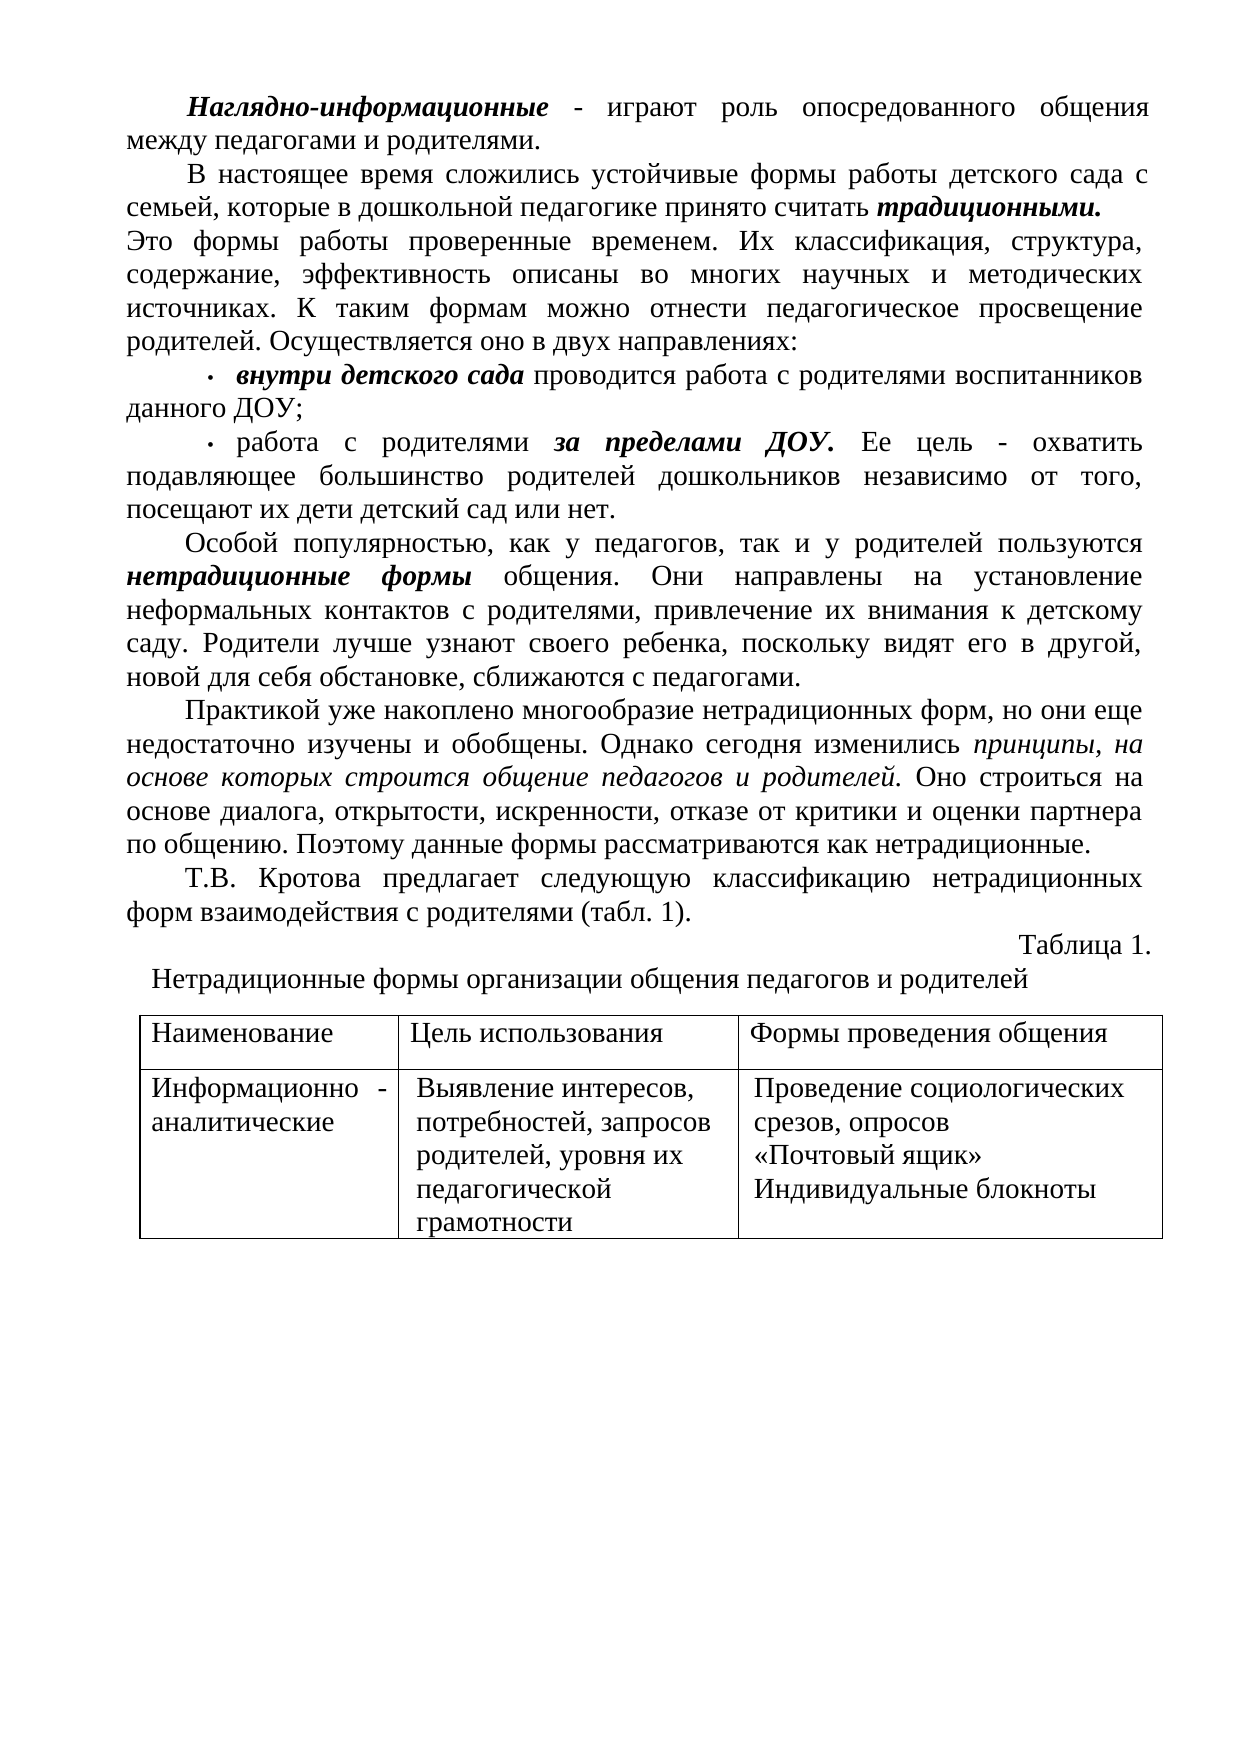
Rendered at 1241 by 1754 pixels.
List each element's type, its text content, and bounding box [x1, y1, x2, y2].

text Практикой уже накоплено многообразие нетрадиционных форм, но они еще недостаточно изучены и обобщены. Однако сегодня изменились принципы, на основе которых строится общение педагогов и родителей. Оно строиться на основе диалога, открытости, искренности, отказе от критики и оценки партнера по общению. Поэтому данные формы рассматриваются как нетрадиционные. [126, 692, 1143, 860]
text Наглядно-информационные - играют роль опосредованного общения между педагогами и родителями. [126, 89, 1149, 156]
table_cell Проведение социологических срезов, опросов «Почтовый ящик» Индивидуальные блокноты [739, 1070, 1162, 1238]
table_cell Информационно - аналитические [141, 1070, 398, 1238]
text Нетрадиционные формы организации общения педагогов и родителей [151, 961, 1152, 994]
text Это формы работы проверенные временем. Их классификация, структура, содержание, эффективность описаны во многих научных и методических источниках. К таким формам можно отнести педагогическое просвещение родителей. Осуществляется оно в двух направлениях: [126, 223, 1143, 357]
list работа с родителями за пределами ДОУ. Ее цель - охватить подавляющее большинство родителей дошкольников независимо от того, посещают их дети детский сад или нет. [126, 424, 1143, 525]
list внутри детского сада проводится работа с родителями воспитанников данного ДОУ; [126, 357, 1143, 424]
text Особой популярностью, как у педагогов, так и у родителей пользуются нетрадиционные формы общения. Они направлены на установление неформальных контактов с родителями, привлечение их внимания к детскому саду. Родители лучше узнают своего ребенка, поскольку видят его в другой, новой для себя обстановке, сближаются с педагогами. [126, 525, 1143, 692]
table_header Цель использования [399, 1016, 738, 1069]
table_header Формы проведения общения [739, 1016, 1162, 1069]
table_cell Выявление интересов, потребностей, запросов родителей, уровня их педагогической грамотности [399, 1070, 738, 1238]
text В настоящее время сложились устойчивые формы работы детского сада с семьей, которые в дошкольной педагогике принято считать традиционными. [126, 156, 1149, 223]
text Таблица 1. [749, 927, 1152, 961]
table_header Наименование [141, 1016, 398, 1069]
text Т.В. Кротова предлагает следующую классификацию нетрадиционных форм взаимодействия с родителями (табл. 1). [126, 860, 1143, 927]
